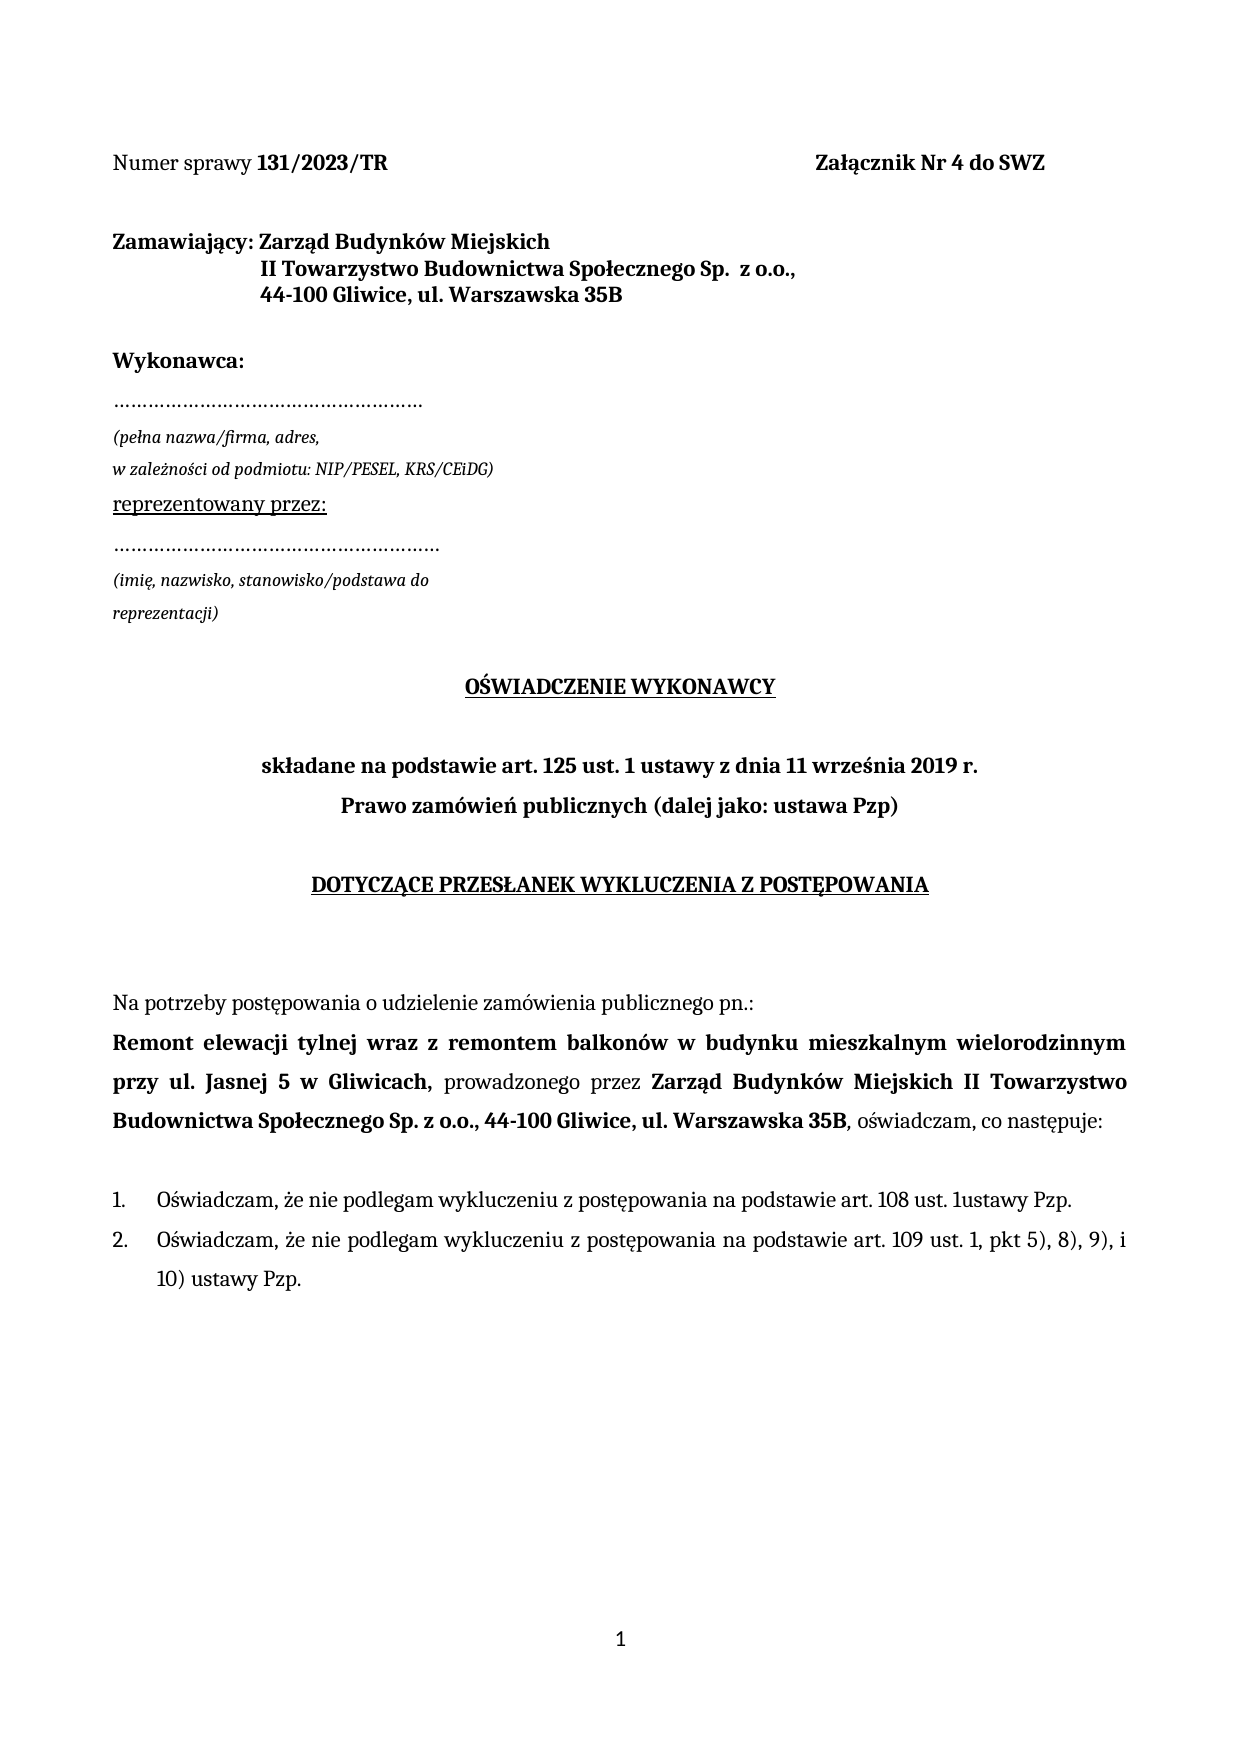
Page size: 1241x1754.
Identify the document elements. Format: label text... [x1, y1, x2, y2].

list Oświadczam, że nie podlegam wykluczeniu z postępowania na podstawie art. 108 ust. 1ustawy Pzp. [112, 1187, 1128, 1214]
text (imię, nazwisko, stanowisko/podstawa do reprezentacji) [112, 570, 508, 624]
text Na potrzeby postępowania o udzielenie zamówienia publicznego pn.: [112, 990, 1128, 1016]
text II Towarzystwo Budownictwa Społecznego Sp. z o.o., [186, 255, 1128, 282]
text Numer sprawy 131/2023/TR Załącznik Nr 4 do SWZ [112, 150, 1128, 176]
text Wykonawca: [112, 347, 1128, 374]
list Oświadczam, że nie podlegam wykluczeniu z postępowania na podstawie art. 109 ust. 1, pkt 5), 8), 9), i 10) ustawy Pzp. [112, 1227, 1128, 1293]
text 44-100 Gliwice, ul. Warszawska 35B [186, 282, 1128, 308]
text OŚWIADCZENIE WYKONAWCY [112, 674, 1128, 700]
text Remont elewacji tylnej wraz z remontem balkonów w budynku mieszkalnym wielorodzinnym przy ul. Jasnej 5 w Gliwicach, prowadzonego przez Zarząd Budynków Miejskich II Towarzystwo Budownictwa Społecznego Sp. z o.o., 44-100 Gliwice, ul. Warszawska 35B, oświadczam, co następuje: [112, 1029, 1128, 1135]
text reprezentowany przez: [112, 491, 1128, 517]
text DOTYCZĄCE PRZESŁANEK WYKLUCZENIA Z POSTĘPOWANIA [112, 871, 1128, 898]
text ………………………………………………… [112, 531, 507, 557]
text Zamawiający: Zarząd Budynków Miejskich [112, 229, 1128, 255]
text ……………………………………………… [112, 387, 507, 413]
text (pełna nazwa/firma, adres, w zależności od podmiotu: NIP/PESEL, KRS/CEiDG) [112, 426, 508, 480]
text składane na podstawie art. 125 ust. 1 ustawy z dnia 11 września 2019 r. [112, 753, 1128, 779]
text Prawo zamówień publicznych (dalej jako: ustawa Pzp) [112, 792, 1128, 819]
